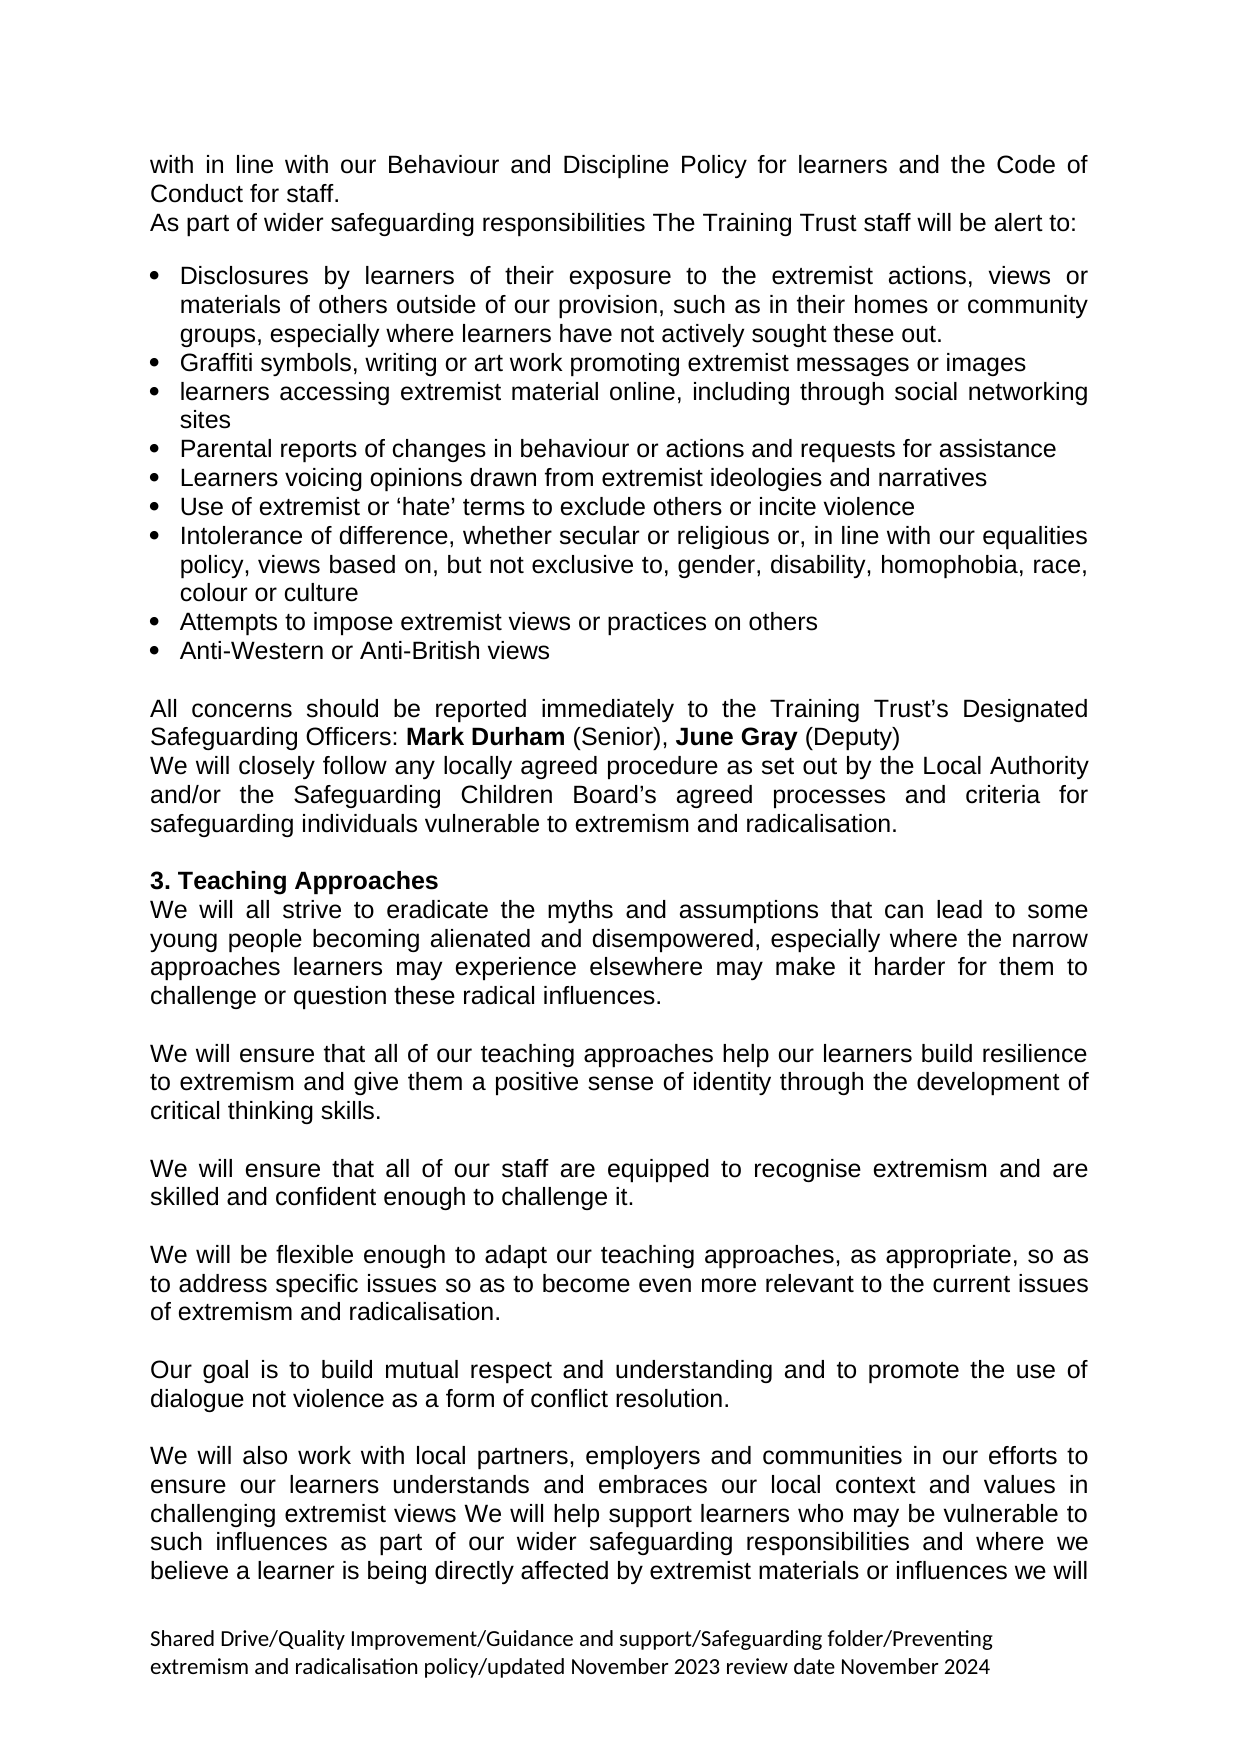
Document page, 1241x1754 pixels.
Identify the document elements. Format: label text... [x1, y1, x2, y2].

list learners accessing extremist material online, including through social networking sites [150, 377, 1090, 434]
list Attempts to impose extremist views or practices on others [150, 607, 1090, 636]
text We will all strive to eradicate the myths and assumptions that can lead to some young people becoming alienated and disempowered, especially where the narrow approaches learners may experience elsewhere may make it harder for them to challenge or question these radical influences. [150, 895, 1090, 1010]
text 3. Teaching Approaches [150, 866, 1090, 895]
text We will ensure that all of our teaching approaches help our learners build resilience to extremism and give them a positive sense of identity through the development of critical thinking skills. [150, 1038, 1090, 1125]
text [150, 150, 1090, 207]
list Graffiti symbols, writing or art work promoting extremist messages or images [150, 348, 1090, 377]
list Anti-Western or Anti-British views [150, 636, 1090, 665]
list Learners voicing opinions drawn from extremist ideologies and narratives [150, 463, 1090, 492]
text We will be flexible enough to adapt our teaching approaches, as appropriate, so as to address specific issues so as to become even more relevant to the current issues of extremism and radicalisation. [150, 1240, 1090, 1326]
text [150, 1441, 1090, 1585]
text We will ensure that all of our staff are equipped to recognise extremism and are skilled and confident enough to challenge it. [150, 1153, 1090, 1211]
list Intolerance of difference, whether secular or religious or, in line with our equalities policy, views based on, but not exclusive to, gender, disability, homophobia, race, colour or culture [150, 521, 1090, 607]
list Use of extremist or ‘hate’ terms to exclude others or incite violence [150, 492, 1090, 521]
text Our goal is to build mutual respect and understanding and to promote the use of dialogue not violence as a form of conflict resolution. [150, 1355, 1090, 1412]
list Parental reports of changes in behaviour or actions and requests for assistance [150, 434, 1090, 463]
text All concerns should be reported immediately to the Training Trust’s Designated Safeguarding Officers: Mark Durham (Senior), June Gray (Deputy) [150, 693, 1090, 751]
list Disclosures by learners of their exposure to the extremist actions, views or materials of others outside of our provision, such as in their homes or community groups, especially where learners have not actively sought these out. [150, 261, 1090, 348]
text We will closely follow any locally agreed procedure as set out by the Local Authority and/or the Safeguarding Children Board’s agreed processes and criteria for safeguarding individuals vulnerable to extremism and radicalisation. [150, 751, 1090, 837]
text As part of wider safeguarding responsibilities The Training Trust staff will be alert to: [150, 207, 1090, 236]
